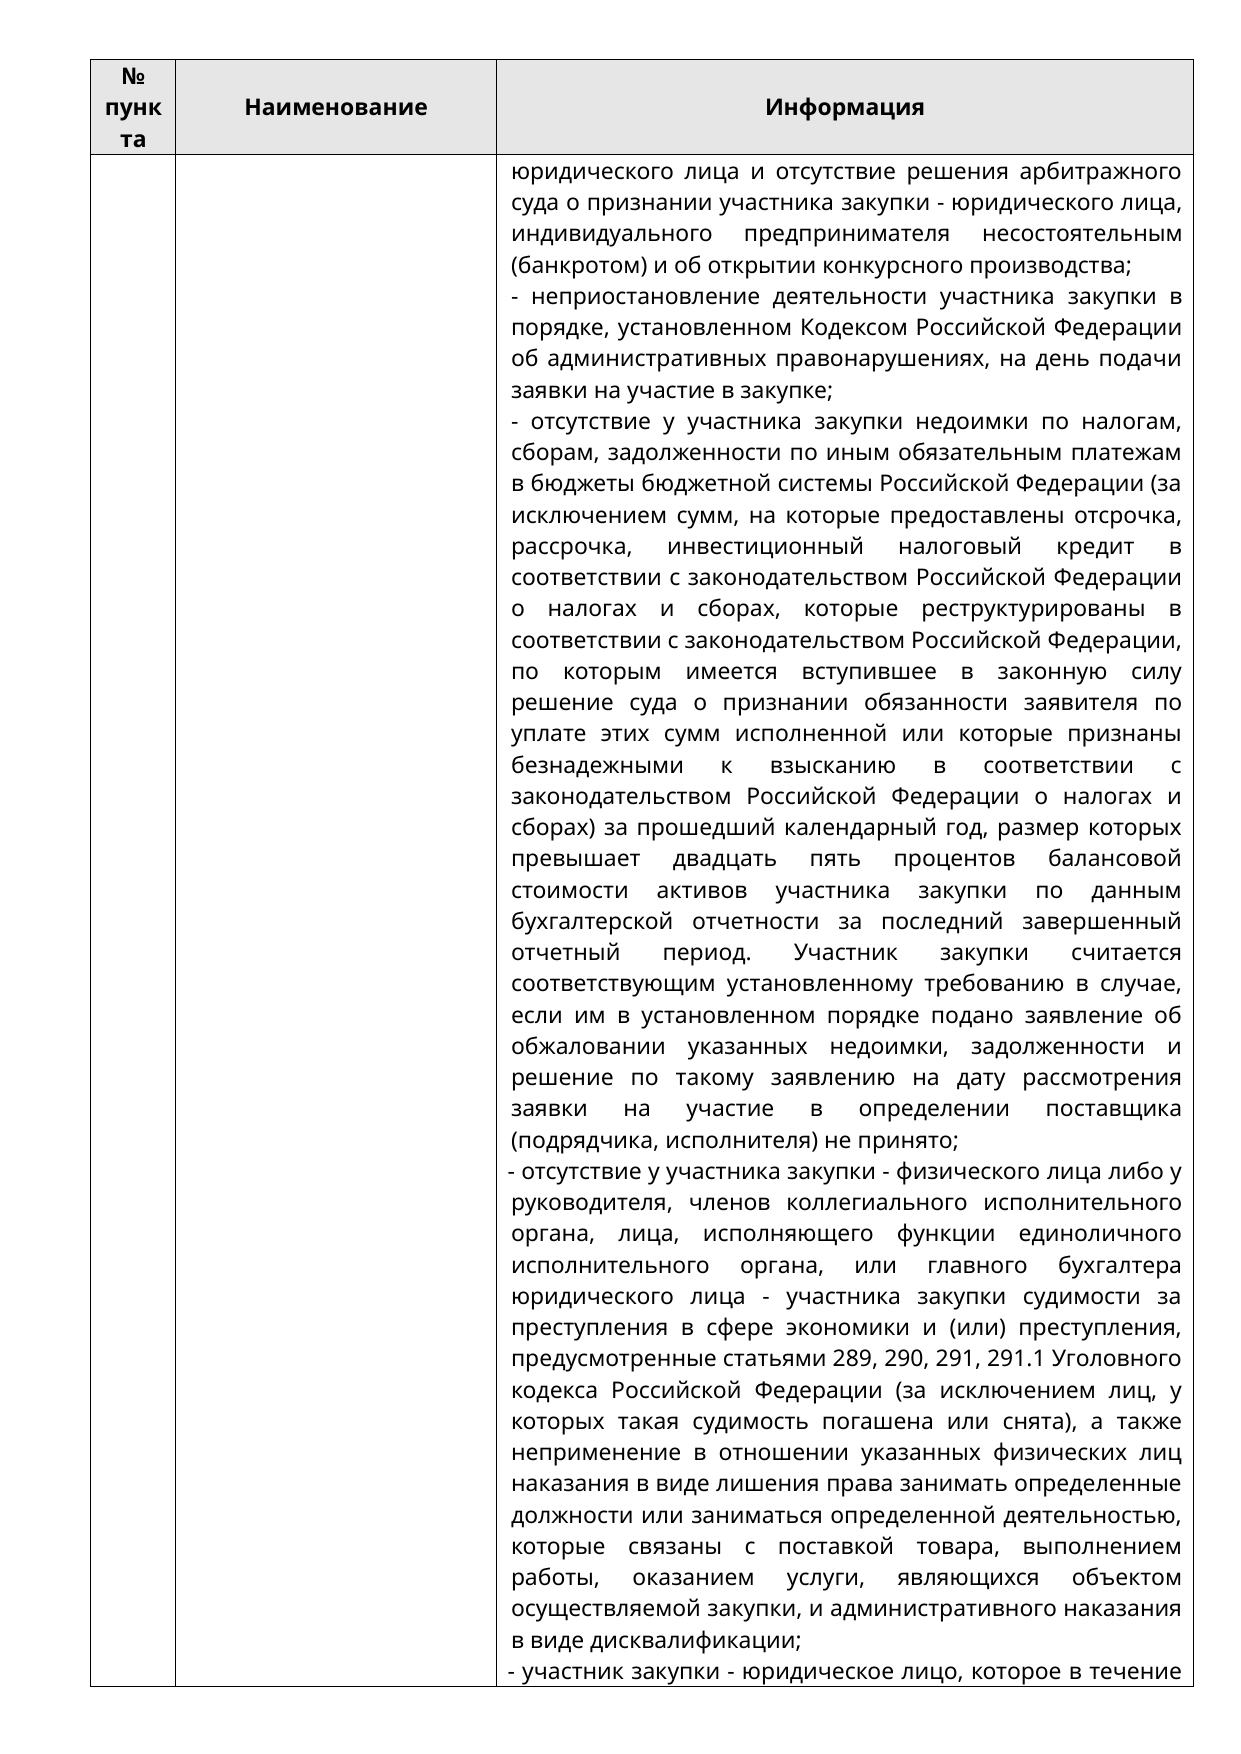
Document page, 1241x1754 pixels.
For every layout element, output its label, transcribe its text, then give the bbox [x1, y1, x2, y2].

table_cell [176, 155, 496, 1686]
table_header Информация [497, 60, 1193, 154]
table_cell [91, 155, 175, 1686]
table_header Наименование [176, 60, 496, 154]
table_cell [497, 155, 1193, 1686]
table_header № пункта [91, 60, 175, 154]
